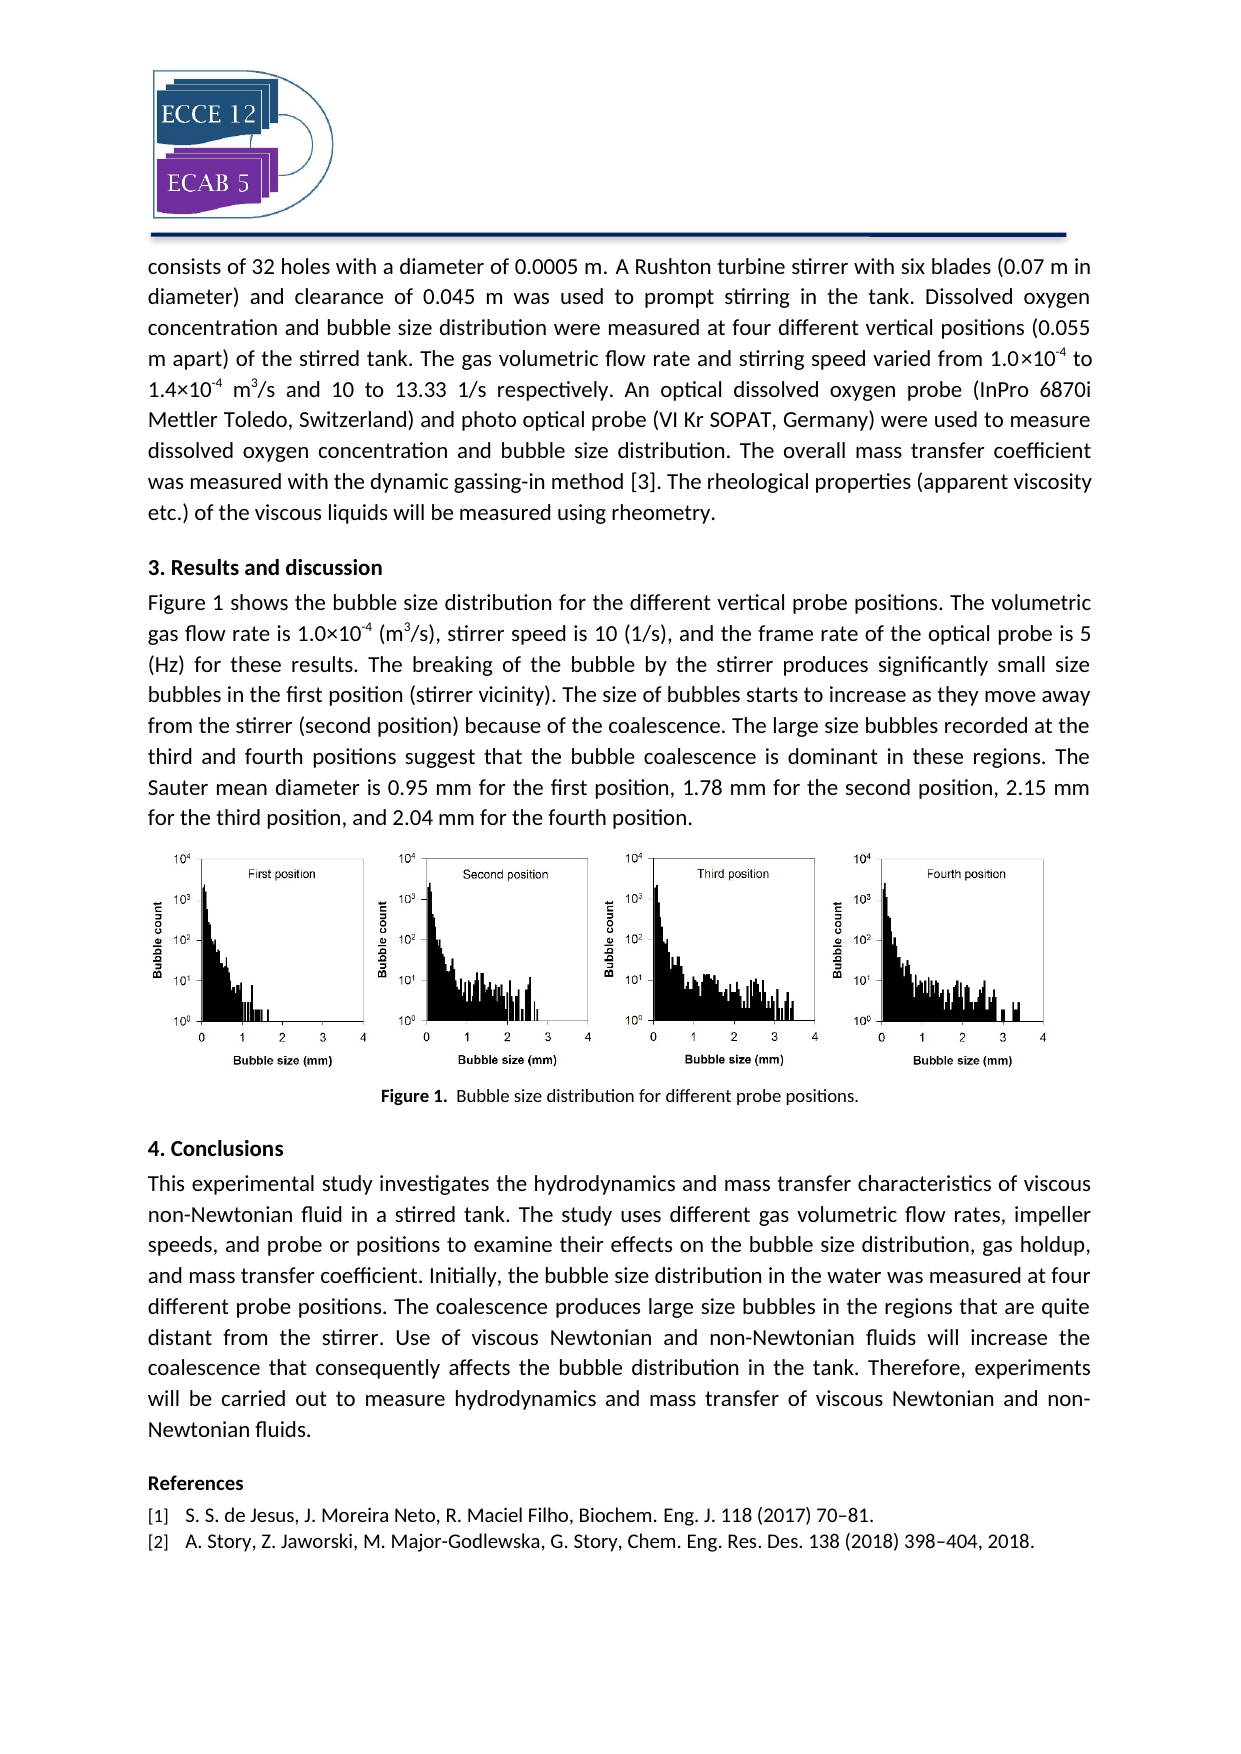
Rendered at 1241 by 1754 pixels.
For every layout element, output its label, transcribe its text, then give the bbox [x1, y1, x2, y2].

picture [152, 69, 334, 219]
list A. Story, Z. Jaworski, M. Major-Godlewska, G. Story, Chem. Eng. Res. Des. 138 (2018) 398–404, 2018. [148, 1528, 1092, 1553]
picture [147, 846, 1053, 1070]
text Figure 1. Bubble size distribution for different probe positions. [148, 1084, 1092, 1107]
text Figure 1 shows the bubble size distribution for the different vertical probe positions. The volumetric gas flow rate is 1.0×10-4 (m3/s), stirrer speed is 10 (1/s), and the frame rate of the optical probe is 5 (Hz) for these results. The breaking of the bubble by the stirrer produces significantly small size bubbles in the first position (stirrer vicinity). The size of bubbles starts to increase as they move away from the stirrer (second position) because of the coalescence. The large size bubbles recorded at the third and fourth positions suggest that the bubble coalescence is dominant in these regions. The Sauter mean diameter is 0.95 mm for the first position, 1.78 mm for the second position, 2.15 mm for the third position, and 2.04 mm for the fourth position. [148, 588, 1092, 831]
text References [148, 1471, 1092, 1496]
list S. S. de Jesus, J. Moreira Neto, R. Maciel Filho, Biochem. Eng. J. 118 (2017) 70–81. [148, 1502, 1092, 1528]
text This experimental study investigates the hydrodynamics and mass transfer characteristics of viscous non-Newtonian fluid in a stirred tank. The study uses different gas volumetric flow rates, impeller speeds, and probe or positions to examine their effects on the bubble size distribution, gas holdup, and mass transfer coefficient. Initially, the bubble size distribution in the water was measured at four different probe positions. The coalescence produces large size bubbles in the regions that are quite distant from the stirrer. Use of viscous Newtonian and non-Newtonian fluids will increase the coalescence that consequently affects the bubble distribution in the tank. Therefore, experiments will be carried out to measure hydrodynamics and mass transfer of viscous Newtonian and non-Newtonian fluids. [148, 1169, 1092, 1443]
text 3. Results and discussion [148, 553, 1092, 581]
text 4. Conclusions [148, 1134, 1092, 1162]
